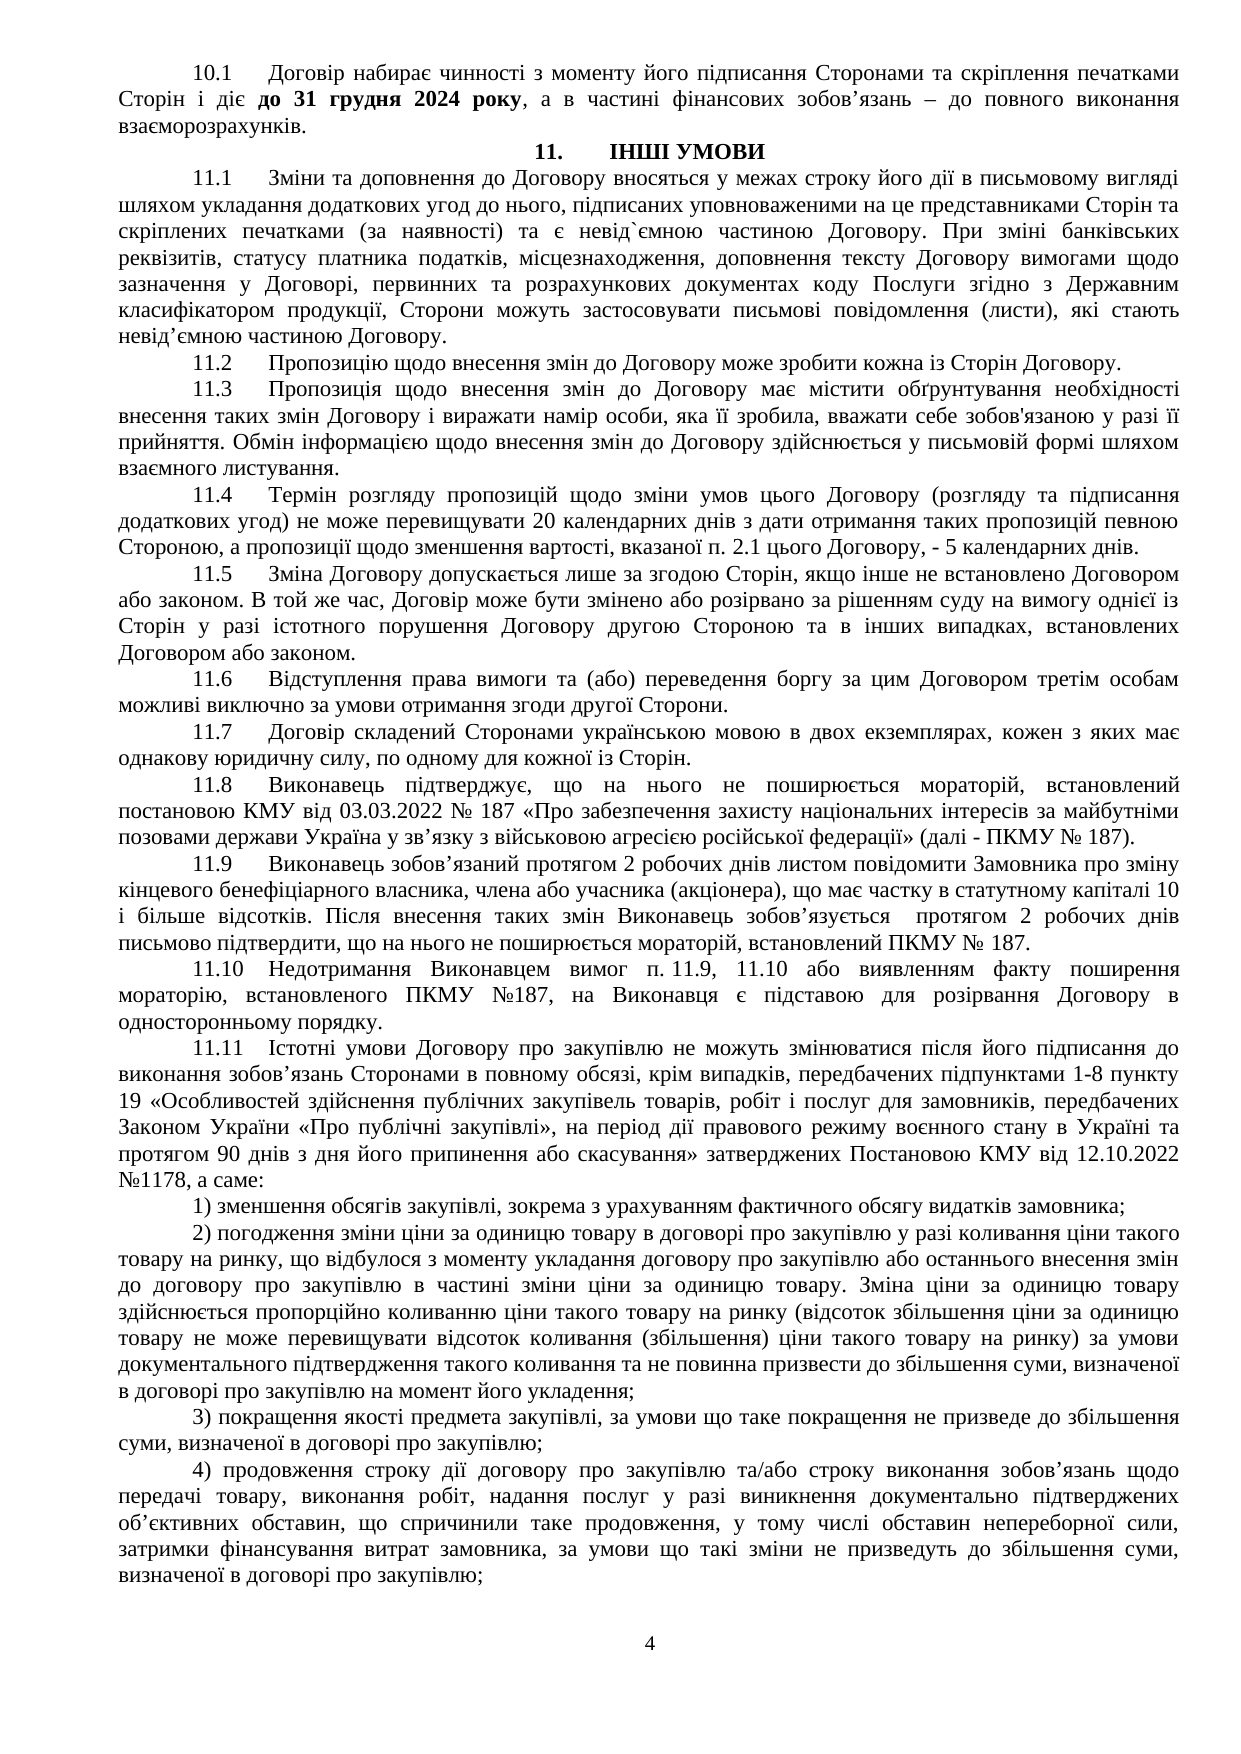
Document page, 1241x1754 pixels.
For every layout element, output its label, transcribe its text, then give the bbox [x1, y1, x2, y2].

text 4) продовження строку дії договору про закупівлю та/або строку виконання зобов’язань щодо передачі товару, виконання робіт, надання послуг у разі виникнення документально підтверджених об’єктивних обставин, що спричинили таке продовження, у тому числі обставин непереборної сили, затримки фінансування витрат замовника, за умови що такі зміни не призведуть до збільшення суми, визначеної в договорі про закупівлю; [118, 1456, 1181, 1588]
list Пропозиція щодо внесення змін до Договору має містити обґрунтування необхідності внесення таких змін Договору і виражати намір особи, яка її зробила, вважати себе зобов'язаною у разі її прийняття. Обмін інформацією щодо внесення змін до Договору здійснюється у письмовій формі шляхом взаємного листування. [118, 375, 1181, 481]
list Відступлення права вимоги та (або) переведення боргу за цим Договором третім особам можливі виключно за умови отримання згоди другої Сторони. [118, 665, 1181, 718]
list Пропозицію щодо внесення змін до Договору може зробити кожна із Сторін Договору. [118, 349, 1181, 375]
list Істотні умови Договору про закупівлю не можуть змінюватися після його підписання до виконання зобов’язань Сторонами в повному обсязі, крім випадків, передбачених підпунктами 1-8 пункту 19 «Особливостей здійснення публічних закупівель товарів, робіт і послуг для замовників, передбачених Законом України «Про публічні закупівлі», на період дії правового режиму воєнного стану в Україні та протягом 90 днів з дня його припинення або скасування» затверджених Постановою КМУ від 12.10.2022 №1178, а саме: [118, 1034, 1181, 1192]
list Зміна Договору допускається лише за згодою Сторін, якщо інше не встановлено Договором або законом. В той же час, Договір може бути змінено або розірвано за рішенням суду на вимогу однієї із Сторін у разі істотного порушення Договору другою Стороною та в інших випадках, встановлених Договором або законом. [118, 560, 1181, 665]
list Виконавець підтверджує, що на нього не поширюється мораторій, встановлений постановою КМУ від 03.03.2022 № 187 «Про забезпечення захисту національних інтересів за майбутніми позовами держави Україна у зв’язку з військовою агресією російської федерації» (далі - ПКМУ № 187). [118, 771, 1181, 850]
list Виконавець зобов’язаний протягом 2 робочих днів листом повідомити Замовника про зміну кінцевого бенефіціарного власника, члена або учасника (акціонера), що має частку в статутному капіталі 10 і більше відсотків. Після внесення таких змін Виконавець зобов’язується протягом 2 робочих днів письмово підтвердити, що на нього не поширюється мораторій, встановлений ПКМУ № 187. [118, 850, 1181, 955]
text 3) покращення якості предмета закупівлі, за умови що таке покращення не призведе до збільшення суми, визначеної в договорі про закупівлю; [118, 1403, 1181, 1456]
list Договір набирає чинності з моменту його підписання Сторонами та скріплення печатками Сторін і діє до 31 грудня 2024 року, а в частині фінансових зобов’язань – до повного виконання взаєморозрахунків. [118, 59, 1181, 138]
list Зміни та доповнення до Договору вносяться у межах строку його дії в письмовому вигляді шляхом укладання додаткових угод до нього, підписаних уповноваженими на це представниками Сторін та скріплених печатками (за наявності) та є невід`ємною частиною Договору. При зміні банківських реквізитів, статусу платника податків, місцезнаходження, доповнення тексту Договору вимогами щодо зазначення у Договорі, первинних та розрахункових документах коду Послуги згідно з Державним класифікатором продукції, Сторони можуть застосовувати письмові повідомлення (листи), які стають невід’ємною частиною Договору. [118, 164, 1181, 349]
list Договір складений Сторонами українською мовою в двох екземплярах, кожен з яких має однакову юридичну силу, по одному для кожної із Сторін. [118, 718, 1181, 771]
list ІНШІ УМОВИ [118, 138, 1181, 164]
list Недотримання Виконавцем вимог п. 11.9, 11.10 або виявленням факту поширення мораторію, встановленого ПКМУ №187, на Виконавця є підставою для розірвання Договору в односторонньому порядку. [118, 955, 1181, 1034]
text 2) погодження зміни ціни за одиницю товару в договорі про закупівлю у разі коливання ціни такого товару на ринку, що відбулося з моменту укладання договору про закупівлю або останнього внесення змін до договору про закупівлю в частині зміни ціни за одиницю товару. Зміна ціни за одиницю товару здійснюється пропорційно коливанню ціни такого товару на ринку (відсоток збільшення ціни за одиницю товару не може перевищувати відсоток коливання (збільшення) ціни такого товару на ринку) за умови документального підтвердження такого коливання та не повинна призвести до збільшення суми, визначеної в договорі про закупівлю на момент його укладення; [118, 1219, 1181, 1403]
text 1) зменшення обсягів закупівлі, зокрема з урахуванням фактичного обсягу видатків замовника; [118, 1192, 1181, 1219]
list Термін розгляду пропозицій щодо зміни умов цього Договору (розгляду та підписання додаткових угод) не може перевищувати 20 календарних днів з дати отримання таких пропозицій певною Стороною, а пропозиції щодо зменшення вартості, вказаної п. 2.1 цього Договору, - 5 календарних днів. [118, 481, 1181, 560]
